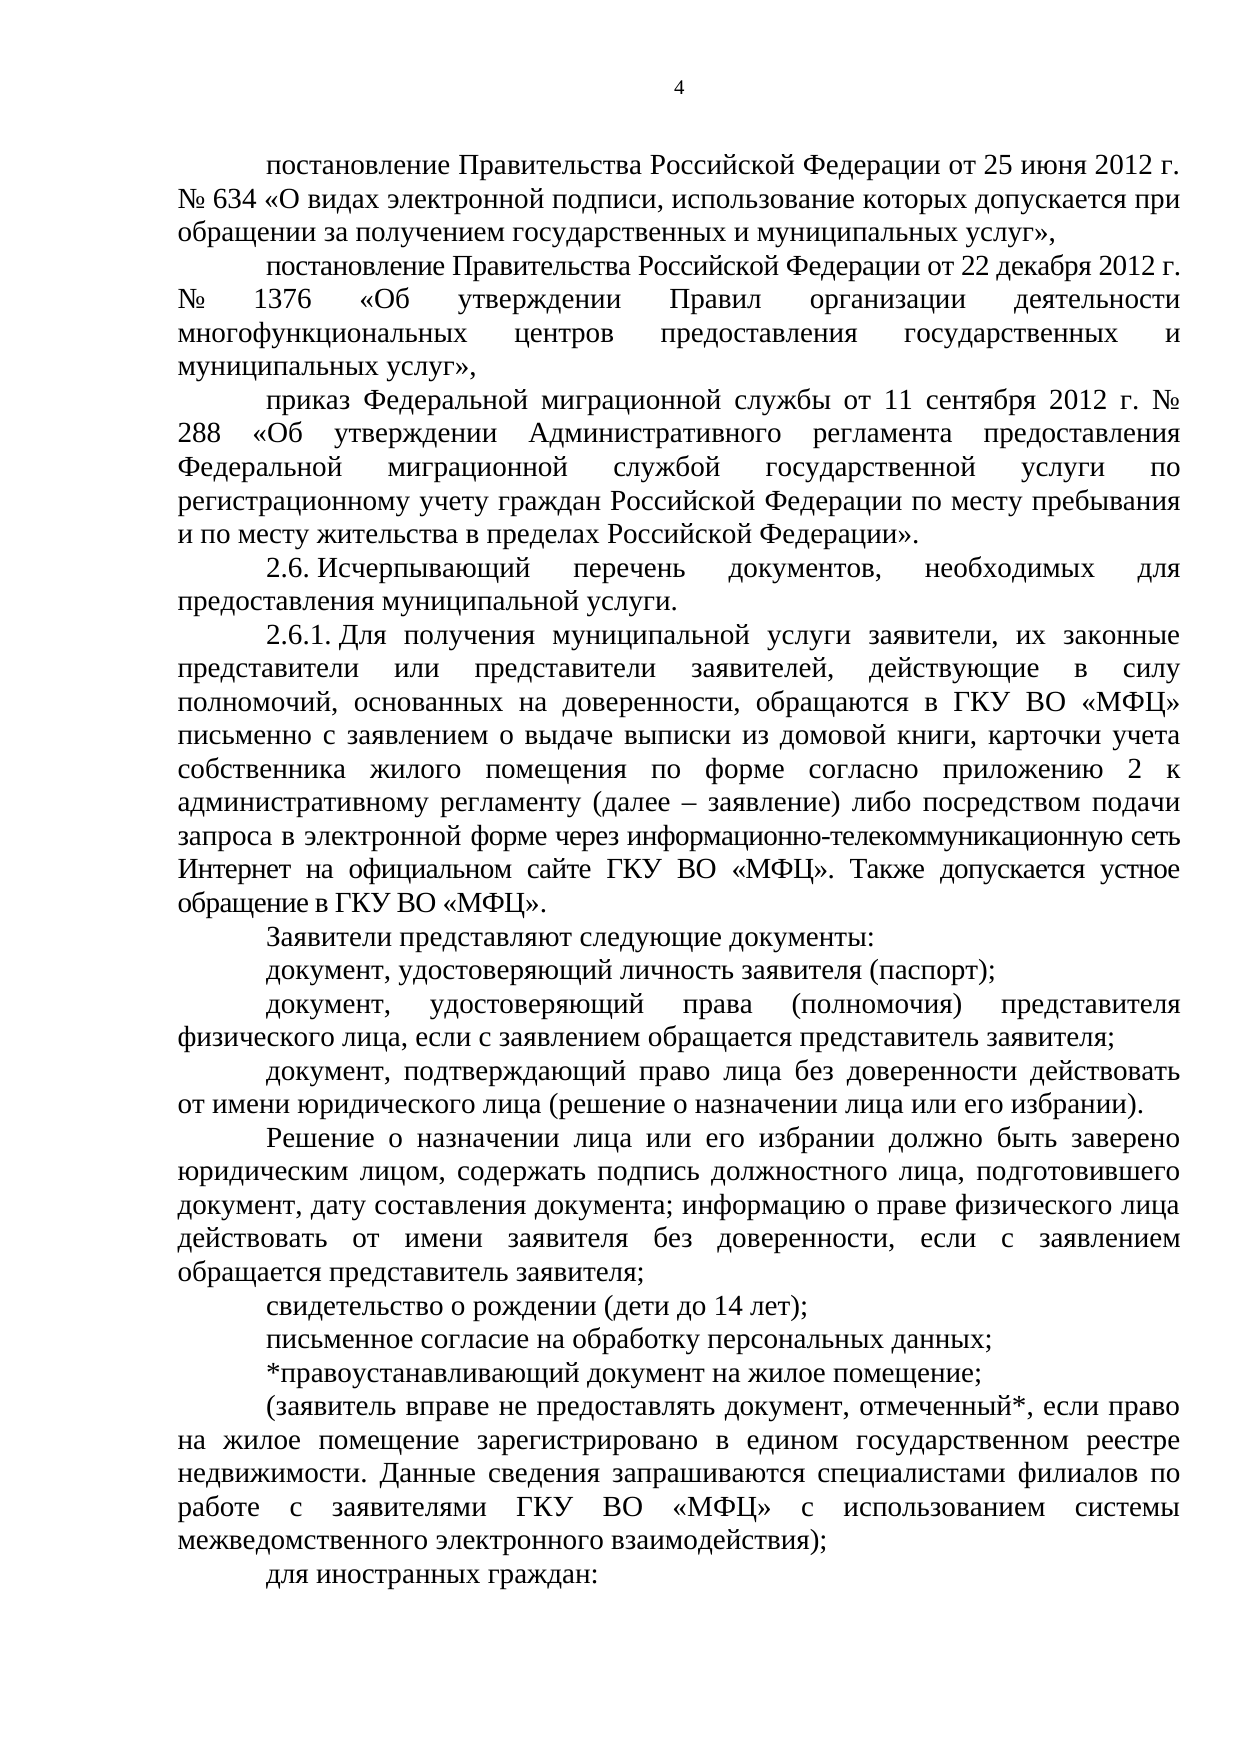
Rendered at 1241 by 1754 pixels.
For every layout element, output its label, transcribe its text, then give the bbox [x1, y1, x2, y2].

text свидетельство о рождении (дети до 14 лет); [177, 1288, 1181, 1321]
text постановление Правительства Российской Федерации от 22 декабря 2012 г. № 1376 «Об утверждении Правил организации деятельности многофункциональных центров предоставления государственных и муниципальных услуг», [177, 248, 1181, 382]
text для иностранных граждан: [177, 1556, 1181, 1589]
text 2.6.1. Для получения муниципальной услуги заявители, их законные представители или представители заявителей, действующие в силу полномочий, основанных на доверенности, обращаются в ГКУ ВО «МФЦ» письменно с заявлением о выдаче выписки из домовой книги, карточки учета собственника жилого помещения по форме согласно приложению 2 к административному регламенту (далее – заявление) либо посредством подачи запроса в электронной форме через информационно-телекоммуникационную сеть Интернет на официальном сайте ГКУ ВО «МФЦ». Также допускается устное обращение в ГКУ ВО «МФЦ». [177, 617, 1181, 919]
text Решение о назначении лица или его избрании должно быть заверено юридическим лицом, содержать подпись должностного лица, подготовившего документ, дату составления документа; информацию о праве физического лица действовать от имени заявителя без доверенности, если с заявлением обращается представитель заявителя; [177, 1120, 1181, 1288]
text документ, подтверждающий право лица без доверенности действовать от имени юридического лица (решение о назначении лица или его избрании). [177, 1053, 1181, 1120]
text письменное согласие на обработку персональных данных; [177, 1321, 1181, 1355]
text 2.6. Исчерпывающий перечень документов, необходимых для предоставления муниципальной услуги. [177, 550, 1181, 617]
text постановление Правительства Российской Федерации от 25 июня 2012 г. № 634 «О видах электронной подписи, использование которых допускается при обращении за получением государственных и муниципальных услуг», [177, 147, 1181, 248]
text приказ Федеральной миграционной службы от 11 сентября 2012 г. № 288 «Об утверждении Административного регламента предоставления Федеральной миграционной службой государственной услуги по регистрационному учету граждан Российской Федерации по месту пребывания и по месту жительства в пределах Российской Федерации». [177, 382, 1181, 550]
text документ, удостоверяющий личность заявителя (паспорт); [177, 952, 1181, 986]
text документ, удостоверяющий права (полномочия) представителя физического лица, если с заявлением обращается представитель заявителя; [177, 986, 1181, 1053]
text Заявители представляют следующие документы: [177, 919, 1181, 952]
text *правоустанавливающий документ на жилое помещение; [177, 1355, 1181, 1388]
text (заявитель вправе не предоставлять документ, отмеченный*, если право на жилое помещение зарегистрировано в едином государственном реестре недвижимости. Данные сведения запрашиваются специалистами филиалов по работе с заявителями ГКУ ВО «МФЦ» с использованием системы межведомственного электронного взаимодействия); [177, 1388, 1181, 1556]
